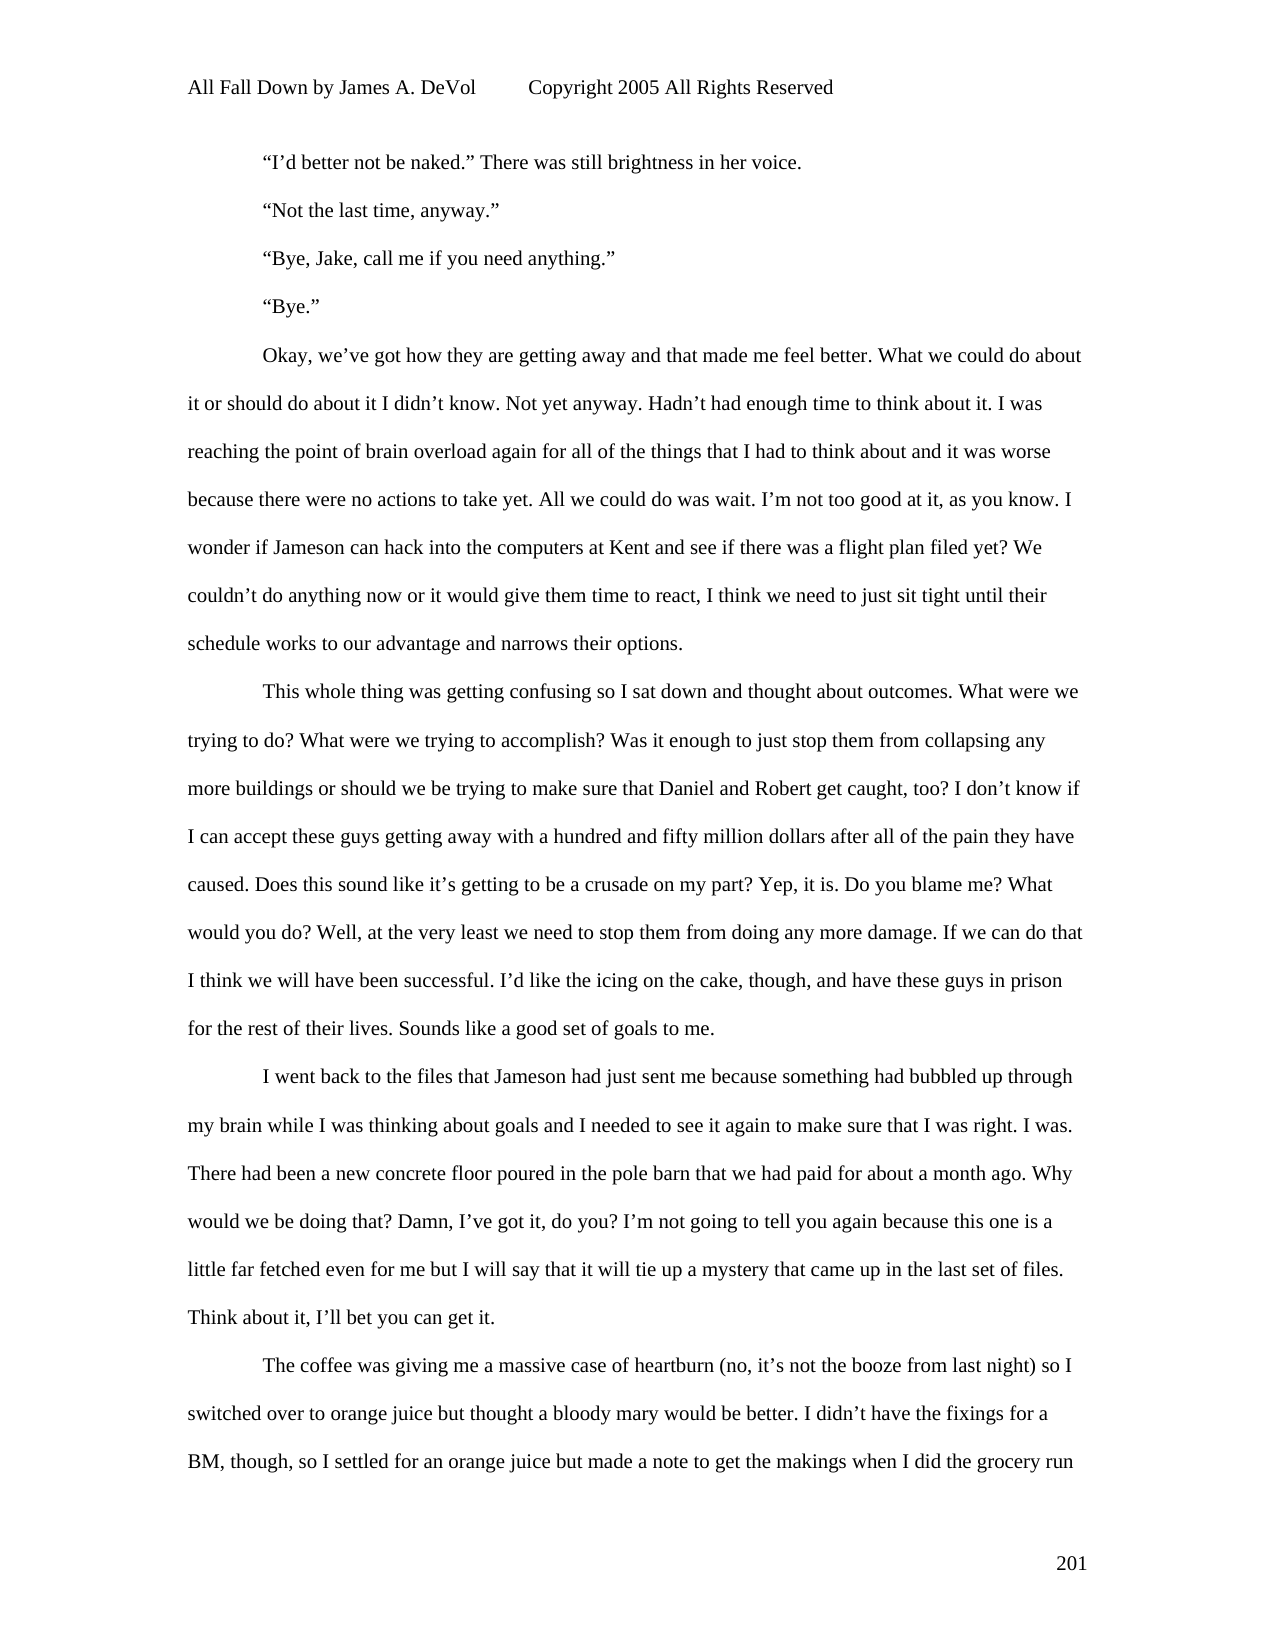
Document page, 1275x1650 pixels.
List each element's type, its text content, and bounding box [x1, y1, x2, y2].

text “Bye, Jake, call me if you need anything.” [187, 246, 1087, 270]
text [187, 1353, 1087, 1473]
text “Bye.” [187, 294, 1087, 318]
text Okay, we’ve got how they are getting away and that made me feel better. What we could do about it or should do about it I didn’t know. Not yet anyway. Hadn’t had enough time to think about it. I was reaching the point of brain overload again for all of the things that I had to think about and it was worse because there were no actions to take yet. All we could do was wait. I’m not too good at it, as you know. I wonder if Jameson can hack into the computers at and see if there was a flight plan filed yet? We couldn’t do anything now or it would give them time to react, I think we need to just sit tight until their schedule works to our advantage and narrows their options. [187, 342, 1087, 655]
text “I’d better not be naked.” There was still brightness in her voice. [187, 150, 1087, 174]
text “Not the last time, anyway.” [187, 198, 1087, 222]
text I went back to the files that Jameson had just sent me because something had bubbled up through my brain while I was thinking about goals and I needed to see it again to make sure that I was right. I was. There had been a new concrete floor poured in the pole barn that we had paid for about a month ago. Why would we be doing that? Damn, I’ve got it, do you? I’m not going to tell you again because this one is a little far fetched even for me but I will say that it will tie up a mystery that came up in the last set of files. Think about it, I’ll bet you can get it. [187, 1064, 1087, 1329]
text This whole thing was getting confusing so I sat down and thought about outcomes. What were we trying to do? What were we trying to accomplish? Was it enough to just stop them from collapsing any more buildings or should we be trying to make sure that Daniel and Robert get caught, too? I don’t know if I can accept these guys getting away with a hundred and fifty million dollars after all of the pain they have caused. Does this sound like it’s getting to be a crusade on my part? Yep, it is. Do you blame me? What would you do? Well, at the very least we need to stop them from doing any more damage. If we can do that I think we will have been successful. I’d like the icing on the cake, though, and have these guys in prison for the rest of their lives. Sounds like a good set of goals to me. [187, 679, 1087, 1040]
